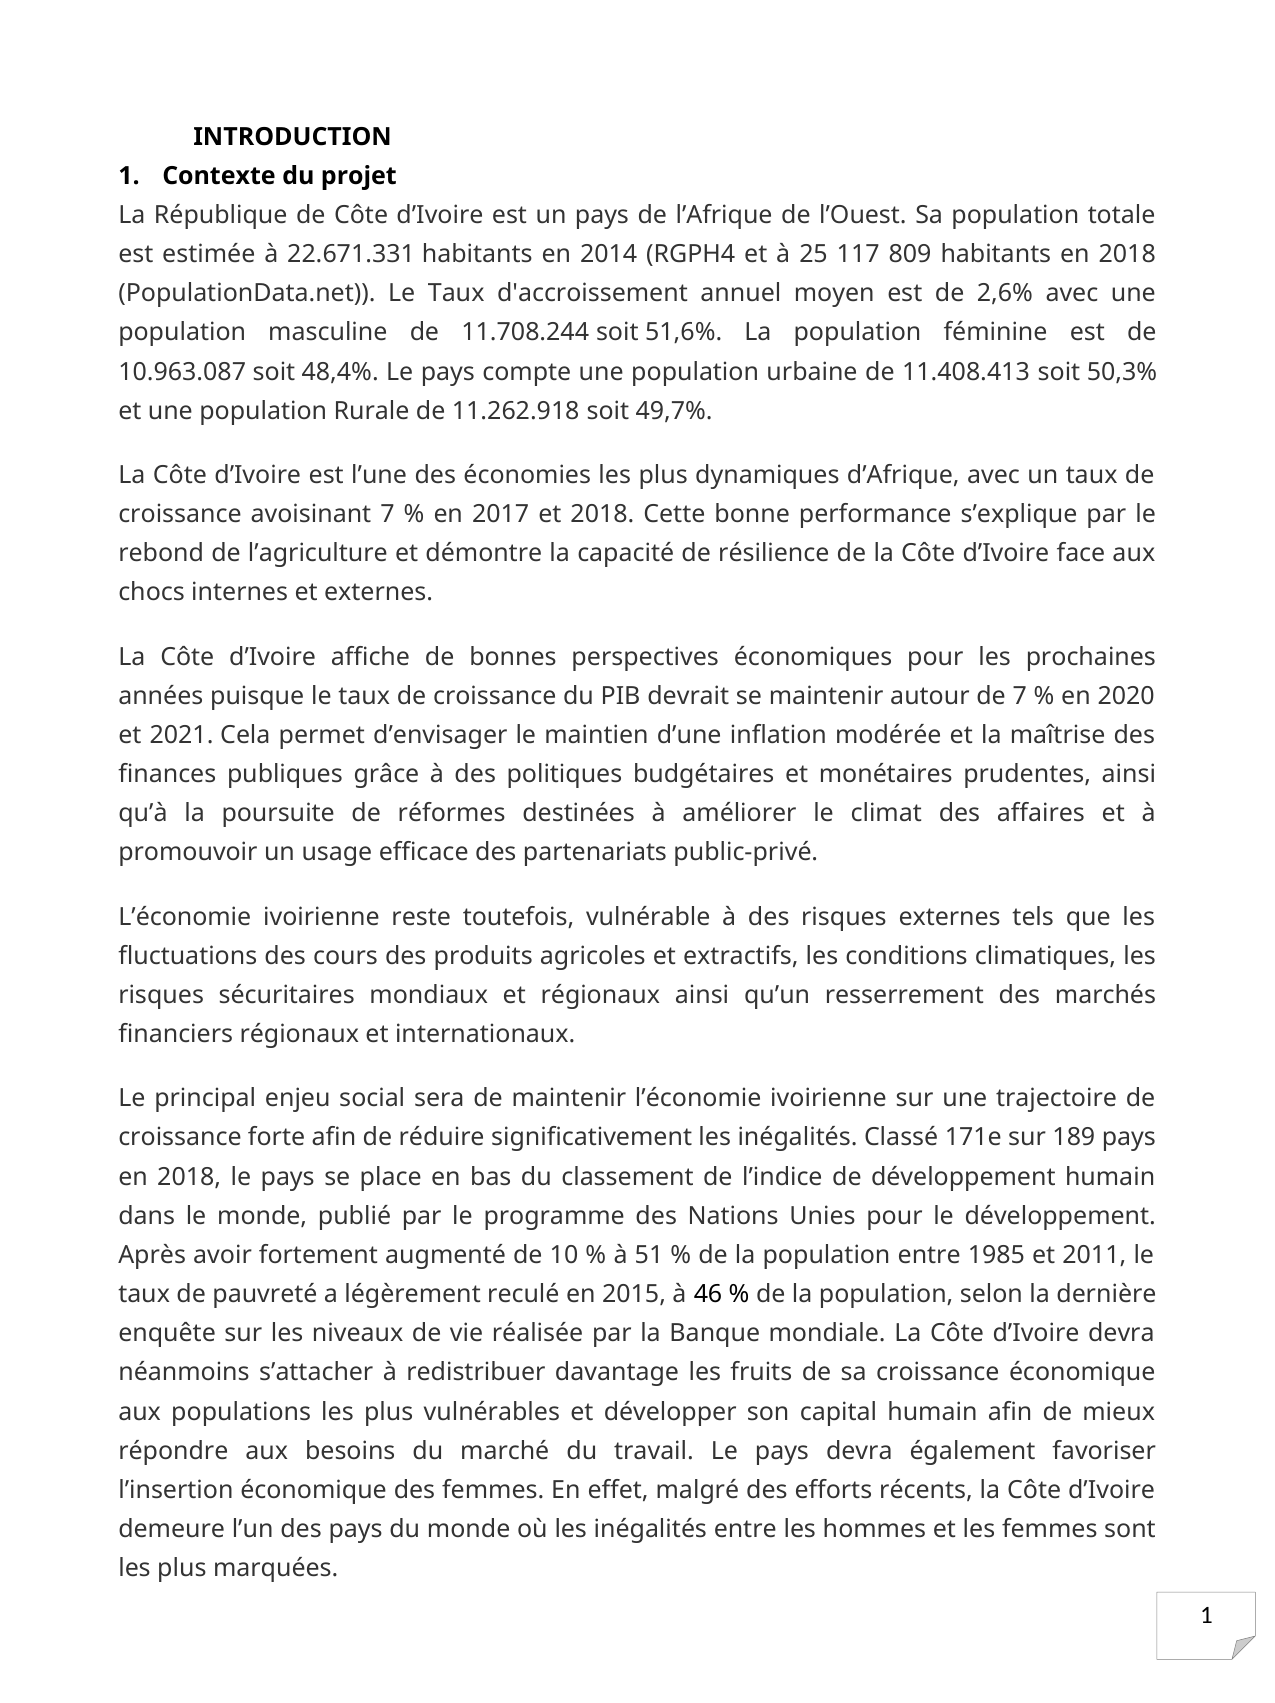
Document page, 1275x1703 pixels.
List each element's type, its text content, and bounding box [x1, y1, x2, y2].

text La République de Côte d’Ivoire est un pays de l’Afrique de l’Ouest. Sa population totale est estimée à 22.671.331 habitants en 2014 (RGPH4 et à 25 117 809 habitants en 2018 (PopulationData.net)). Le Taux d'accroissement annuel moyen est de 2,6% avec une population masculine de 11.708.244 soit 51,6%. La population féminine est de 10.963.087 soit 48,4%. Le pays compte une population urbaine de 11.408.413 soit 50,3% et une population Rurale de 11.262.918 soit 49,7%. [118, 196, 1157, 426]
text Le principal enjeu social sera de maintenir l’économie ivoirienne sur une trajectoire de croissance forte afin de réduire significativement les inégalités. Classé 171e sur 189 pays en 2018, le pays se place en bas du classement de l’indice de développement humain dans le monde, publié par le programme des Nations Unies pour le développement. Après avoir fortement augmenté de 10 % à 51 % de la population entre 1985 et 2011, le taux de pauvreté a légèrement reculé en 2015, à 46 % de la population, selon la dernière enquête sur les niveaux de vie réalisée par la Banque mondiale. La Côte d’Ivoire devra néanmoins s’attacher à redistribuer davantage les fruits de sa croissance économique aux populations les plus vulnérables et développer son capital humain afin de mieux répondre aux besoins du marché du travail. Le pays devra également favoriser l’insertion économique des femmes. En effet, malgré des efforts récents, la Côte d’Ivoire demeure l’un des pays du monde où les inégalités entre les hommes et les femmes sont les plus marquées. [118, 1080, 1157, 1584]
text La Côte d’Ivoire affiche de bonnes perspectives économiques pour les prochaines années puisque le taux de croissance du PIB devrait se maintenir autour de 7 % en 2020 et 2021. Cela permet d’envisager le maintien d’une inflation modérée et la maîtrise des finances publiques grâce à des politiques budgétaires et monétaires prudentes, ainsi qu’à la poursuite de réformes destinées à améliorer le climat des affaires et à promouvoir un usage efficace des partenariats public-privé. [118, 638, 1157, 868]
text L’économie ivoirienne reste toutefois, vulnérable à des risques externes tels que les fluctuations des cours des produits agricoles et extractifs, les conditions climatiques, les risques sécuritaires mondiaux et régionaux ainsi qu’un resserrement des marchés financiers régionaux et internationaux. [118, 898, 1157, 1050]
subtitle Contexte du projet [118, 157, 1157, 191]
text La Côte d’Ivoire est l’une des économies les plus dynamiques d’Afrique, avec un taux de croissance avoisinant 7 % en 2017 et 2018. Cette bonne performance s’explique par le rebond de l’agriculture et démontre la capacité de résilience de la Côte d’Ivoire face aux chocs internes et externes. [118, 456, 1157, 608]
subtitle INTRODUCTION [193, 118, 1157, 152]
